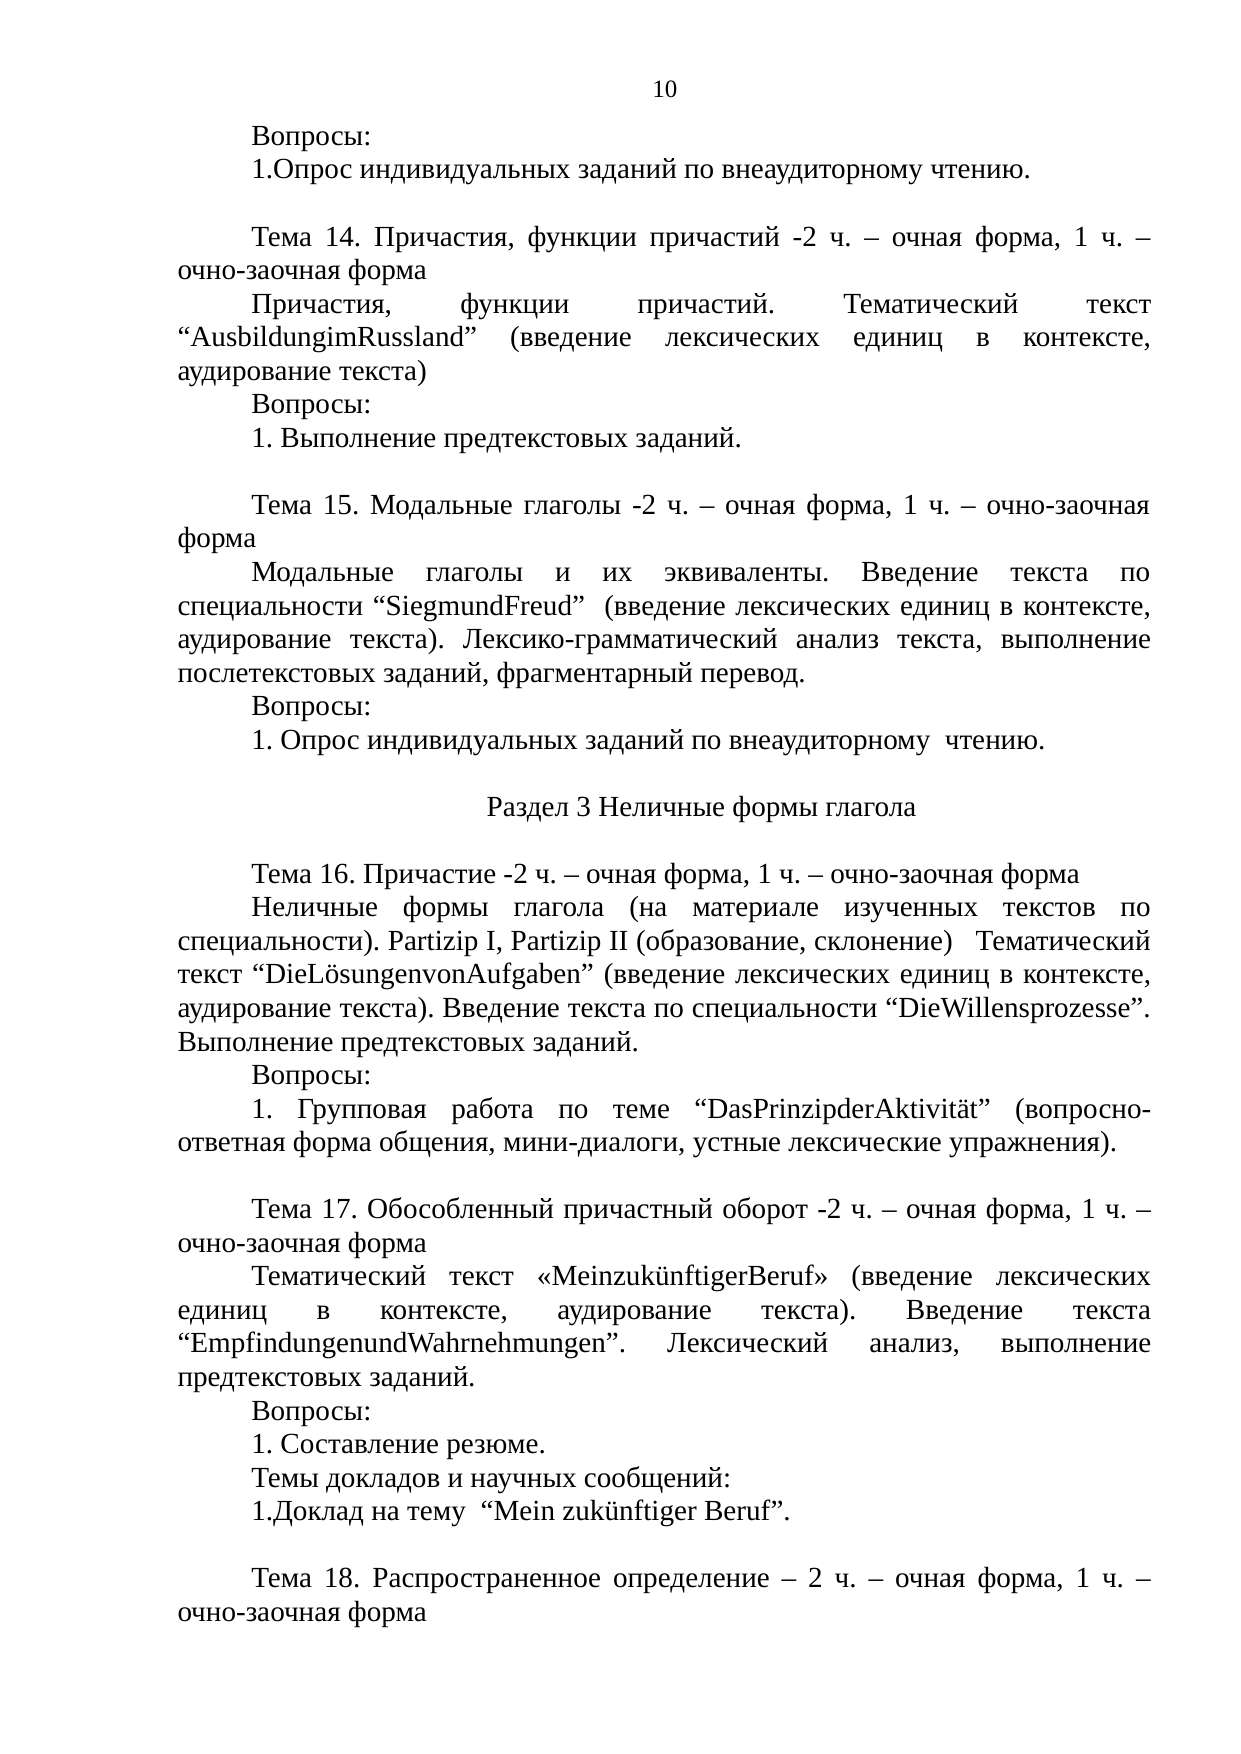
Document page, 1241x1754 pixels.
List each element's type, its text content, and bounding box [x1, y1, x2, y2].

text Тема 14. Причастия, функции причастий -2 ч. – очная форма, 1 ч. – очно-заочная форма [177, 219, 1152, 286]
text Тема 16. Причастие -2 ч. – очная форма, 1 ч. – очно-заочная форма [177, 856, 1152, 889]
text Вопросы: [177, 386, 1152, 420]
text Тематический текст «MeinzukünftigerBeruf» (введение лексических единиц в контексте, аудирование текста). Введение текста “EmpfindungenundWahrnehmungen”. Лексический анализ, выполнение предтекстовых заданий. [177, 1258, 1152, 1393]
text Вопросы: [177, 688, 1152, 722]
text 1. Групповая работа по теме “DasPrinzipderAktivität” (вопросно-ответная форма общения, мини-диалоги, устные лексические упражнения). [177, 1091, 1152, 1158]
text Раздел 3 Неличные формы глагола [177, 789, 1152, 822]
text Вопросы: [177, 1057, 1152, 1091]
text Причастия, функции причастий. Тематический текст “AusbildungimRussland” (введение лексических единиц в контексте, аудирование текста) [177, 286, 1152, 386]
text 1.Опрос индивидуальных заданий по внеаудиторному чтению. [177, 152, 1152, 185]
text Вопросы: [177, 118, 1152, 152]
text Тема 18. Распространенное определение – 2 ч. – очная форма, 1 ч. – очно-заочная форма [177, 1560, 1152, 1627]
text 1. Выполнение предтекстовых заданий. [177, 420, 1152, 453]
text Неличные формы глагола (на материале изученных текстов по специальности). Partizip I, Partizip II (образование, склонение) Тематический текст “DieLösungenvonAufgaben” (введение лексических единиц в контексте, аудирование текста). Введение текста по специальности “DieWillensprozesse”. Выполнение предтекстовых заданий. [177, 889, 1152, 1057]
text Тема 17. Обособленный причастный оборот -2 ч. – очная форма, 1 ч. – очно-заочная форма [177, 1191, 1152, 1258]
text Темы докладов и научных сообщений: [177, 1460, 1152, 1493]
text Модальные глаголы и их эквиваленты. Введение текста по специальности “SiegmundFreud” (введение лексических единиц в контексте, аудирование текста). Лексико-грамматический анализ текста, выполнение послетекстовых заданий, фрагментарный перевод. [177, 554, 1152, 688]
text Вопросы: [177, 1393, 1152, 1426]
text 1. Опрос индивидуальных заданий по внеаудиторному чтению. [177, 722, 1152, 755]
text 1. Составление резюме. [177, 1426, 1152, 1460]
text 1.Доклад на тему “Mein zukünftiger Beruf”. [177, 1493, 1152, 1527]
text Тема 15. Модальные глаголы -2 ч. – очная форма, 1 ч. – очно-заочная форма [177, 487, 1152, 554]
